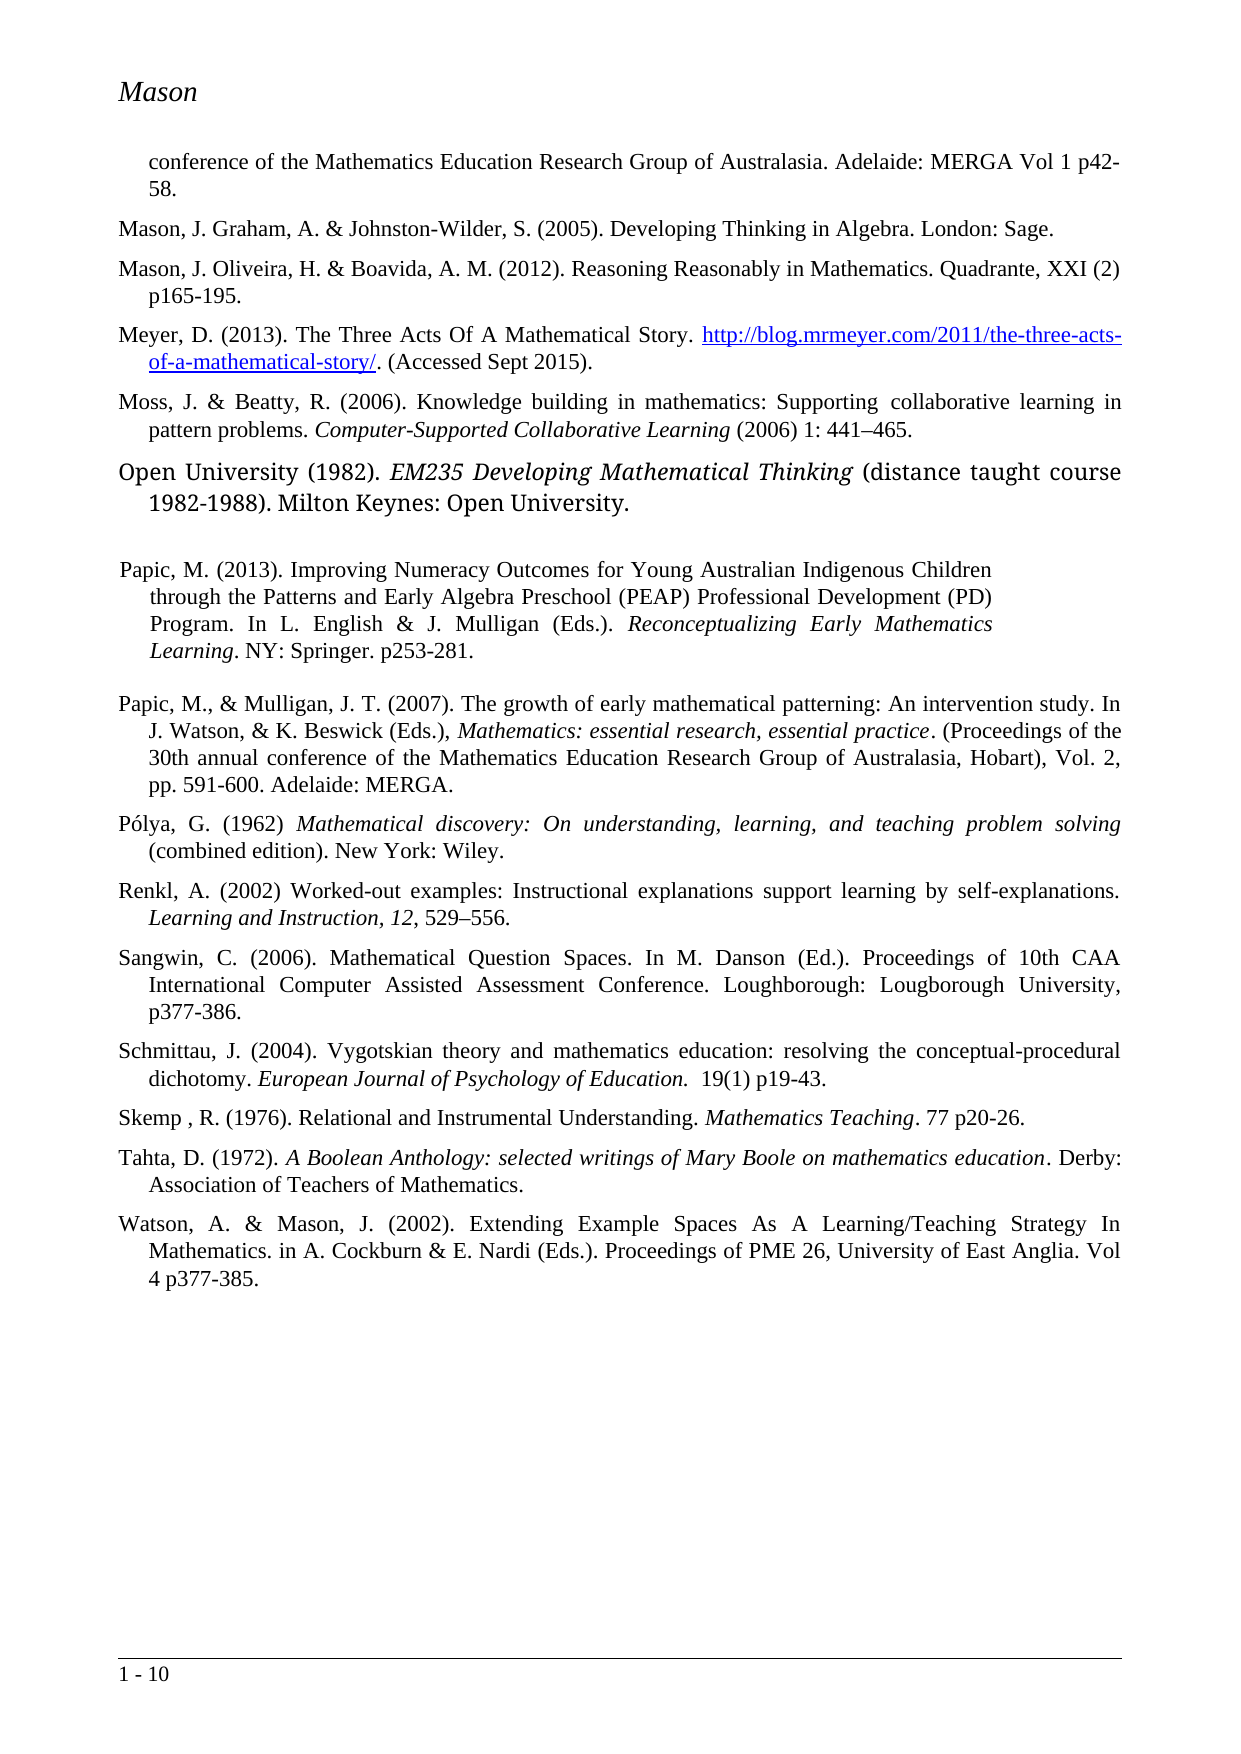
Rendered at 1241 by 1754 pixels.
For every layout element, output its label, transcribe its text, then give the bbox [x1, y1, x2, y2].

text Tahta, D. (1972). A Boolean Anthology: selected writings of Mary Boole on mathematics education. Derby: Association of Teachers of Mathematics. [118, 1143, 1122, 1197]
text Meyer, D. (2013). The Three Acts Of A Mathematical Story. http://blog.mrmeyer.com/2011/the-three-acts-of-a-mathematical-story/. (Accessed Sept 2015). [118, 321, 1122, 375]
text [118, 148, 1122, 202]
text Papic, M., & Mulligan, J. T. (2007). The growth of early mathematical patterning: An intervention study. In J. Watson, & K. Beswick (Eds.), Mathematics: essential research, essential practice. (Proceedings of the 30th annual conference of the Mathematics Education Research Group of Australasia, Hobart), Vol. 2, pp. 591-600. Adelaide: MERGA. [118, 689, 1122, 797]
text Open University (1982). EM235 Developing Mathematical Thinking (distance taught course 1982-1988). Milton Keynes: Open University. [118, 456, 1122, 518]
text Moss, J. & Beatty, R. (2006). Knowledge building in mathematics: Supporting collaborative learning in pattern problems. Computer-Supported Collaborative Learning (2006) 1: 441–465. [118, 387, 1122, 443]
text Watson, A. & Mason, J. (2002). Extending Example Spaces As A Learning/Teaching Strategy In Mathematics. in A. Cockburn & E. Nardi (Eds.). Proceedings of PME 26, University of East Anglia. Vol 4 p377-385. [118, 1210, 1122, 1291]
text Pólya, G. (1962) Mathematical discovery: On understanding, learning, and teaching problem solving (combined edition). New York: Wiley. [118, 810, 1122, 864]
text Skemp , R. (1976). Relational and Instrumental Understanding. Mathematics Teaching. 77 p20-26. [118, 1103, 1122, 1131]
text Mason, J. Oliveira, H. & Boavida, A. M. (2012). Reasoning Reasonably in Mathematics. Quadrante, XXI (2) p165-195. [118, 254, 1122, 308]
text Renkl, A. (2002) Worked-out examples: Instructional explanations support learning by self-explanations. Learning and Instruction, 12, 529–556. [118, 876, 1122, 931]
table_header Papic, M. (2013). Improving Numeracy Outcomes for Young Australian Indigenous Children through the Patterns and Early Algebra Preschool (PEAP) Professional Development (PD) Program. In L. English & J. Mulligan (Eds.). Reconceptualizing Early Mathematics Learning. NY: Springer. p253-281. [107, 531, 1018, 689]
text Schmittau, J. (2004). Vygotskian theory and mathematics education: resolving the conceptual-procedural dichotomy. European Journal of Psychology of Education. 19(1) p19-43. [118, 1037, 1122, 1091]
text Mason, J. Graham, A. & Johnston-Wilder, S. (2005). Developing Thinking in Algebra. London: Sage. [118, 214, 1122, 241]
text Sangwin, C. (2006). Mathematical Question Spaces. In M. Danson (Ed.). Proceedings of 10th CAA International Computer Assisted Assessment Conference. Loughborough: Lougborough University, p377-386. [118, 943, 1122, 1024]
